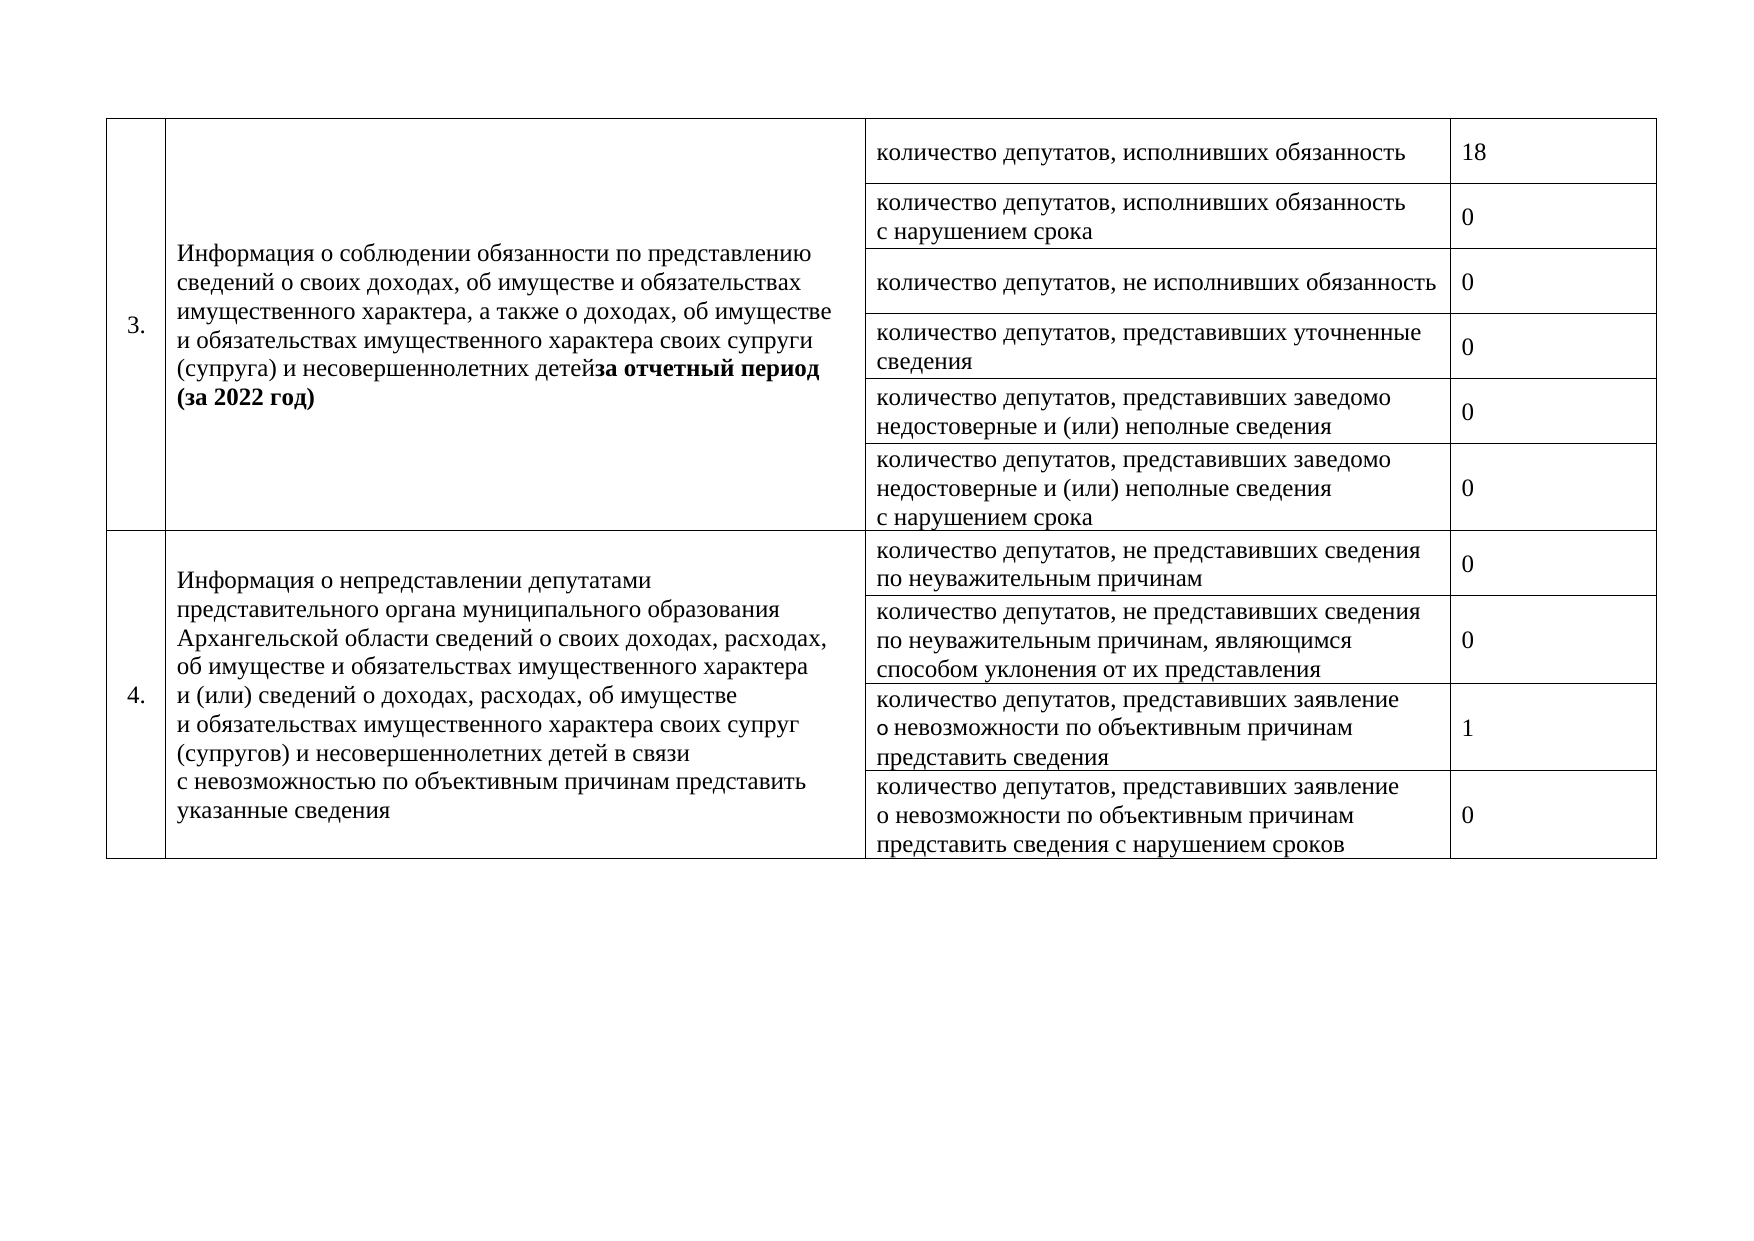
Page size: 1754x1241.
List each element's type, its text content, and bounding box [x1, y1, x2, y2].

table_cell количество депутатов, представивших заведомо недостоверные и (или) неполные сведения с нарушением срока [866, 444, 1450, 530]
table_cell количество депутатов, не представивших сведения по неуважительным причинам [866, 531, 1450, 595]
table_cell 0 [1451, 379, 1656, 443]
table_cell 0 [1451, 444, 1656, 530]
table_cell 1 [1451, 684, 1656, 770]
table_cell 0 [1451, 184, 1656, 248]
table_cell 0 [1451, 596, 1656, 683]
table_cell 4. [107, 531, 165, 858]
table_cell 0 [1451, 314, 1656, 378]
table_cell 3. [107, 119, 165, 530]
table_cell Информация о непредставлении депутатами представительного органа муниципального образования Архангельской области сведений о своих доходах, расходах, об имуществе и обязательствах имущественного характера и (или) сведений о доходах, расходах, об имуществе и обязательствах имущественного характера своих супруг (супругов) и несовершеннолетних детей в связи с невозможностью по объективным причинам представить указанные сведения [166, 531, 865, 858]
table_cell 0 [1451, 249, 1656, 313]
table_cell количество депутатов, не исполнивших обязанность [866, 249, 1450, 313]
table_cell количество депутатов, представивших заявление о невозможности по объективным причинам представить сведения с нарушением сроков [866, 771, 1450, 858]
table_cell 18 [1451, 119, 1656, 183]
table_cell количество депутатов, исполнивших обязанность с нарушением срока [866, 184, 1450, 248]
table_cell 0 [1451, 531, 1656, 595]
table_cell 0 [1451, 771, 1656, 858]
table_cell количество депутатов, исполнивших обязанность [866, 119, 1450, 183]
table_cell количество депутатов, не представивших сведения по неуважительным причинам, являющимся способом уклонения от их представления [866, 596, 1450, 683]
table_cell количество депутатов, представивших уточненные сведения [866, 314, 1450, 378]
table_cell количество депутатов, представивших заведомо недостоверные и (или) неполные сведения [866, 379, 1450, 443]
table_cell Информация о соблюдении обязанности по представлению сведений о своих доходах, об имуществе и обязательствах имущественного характера, а также о доходах, об имуществе и обязательствах имущественного характера своих супруги (супруга) и несовершеннолетних детейза отчетный период (за 2022 год) [166, 119, 865, 530]
table_cell количество депутатов, представивших заявление о невозможности по объективным причинам представить сведения [866, 684, 1450, 770]
